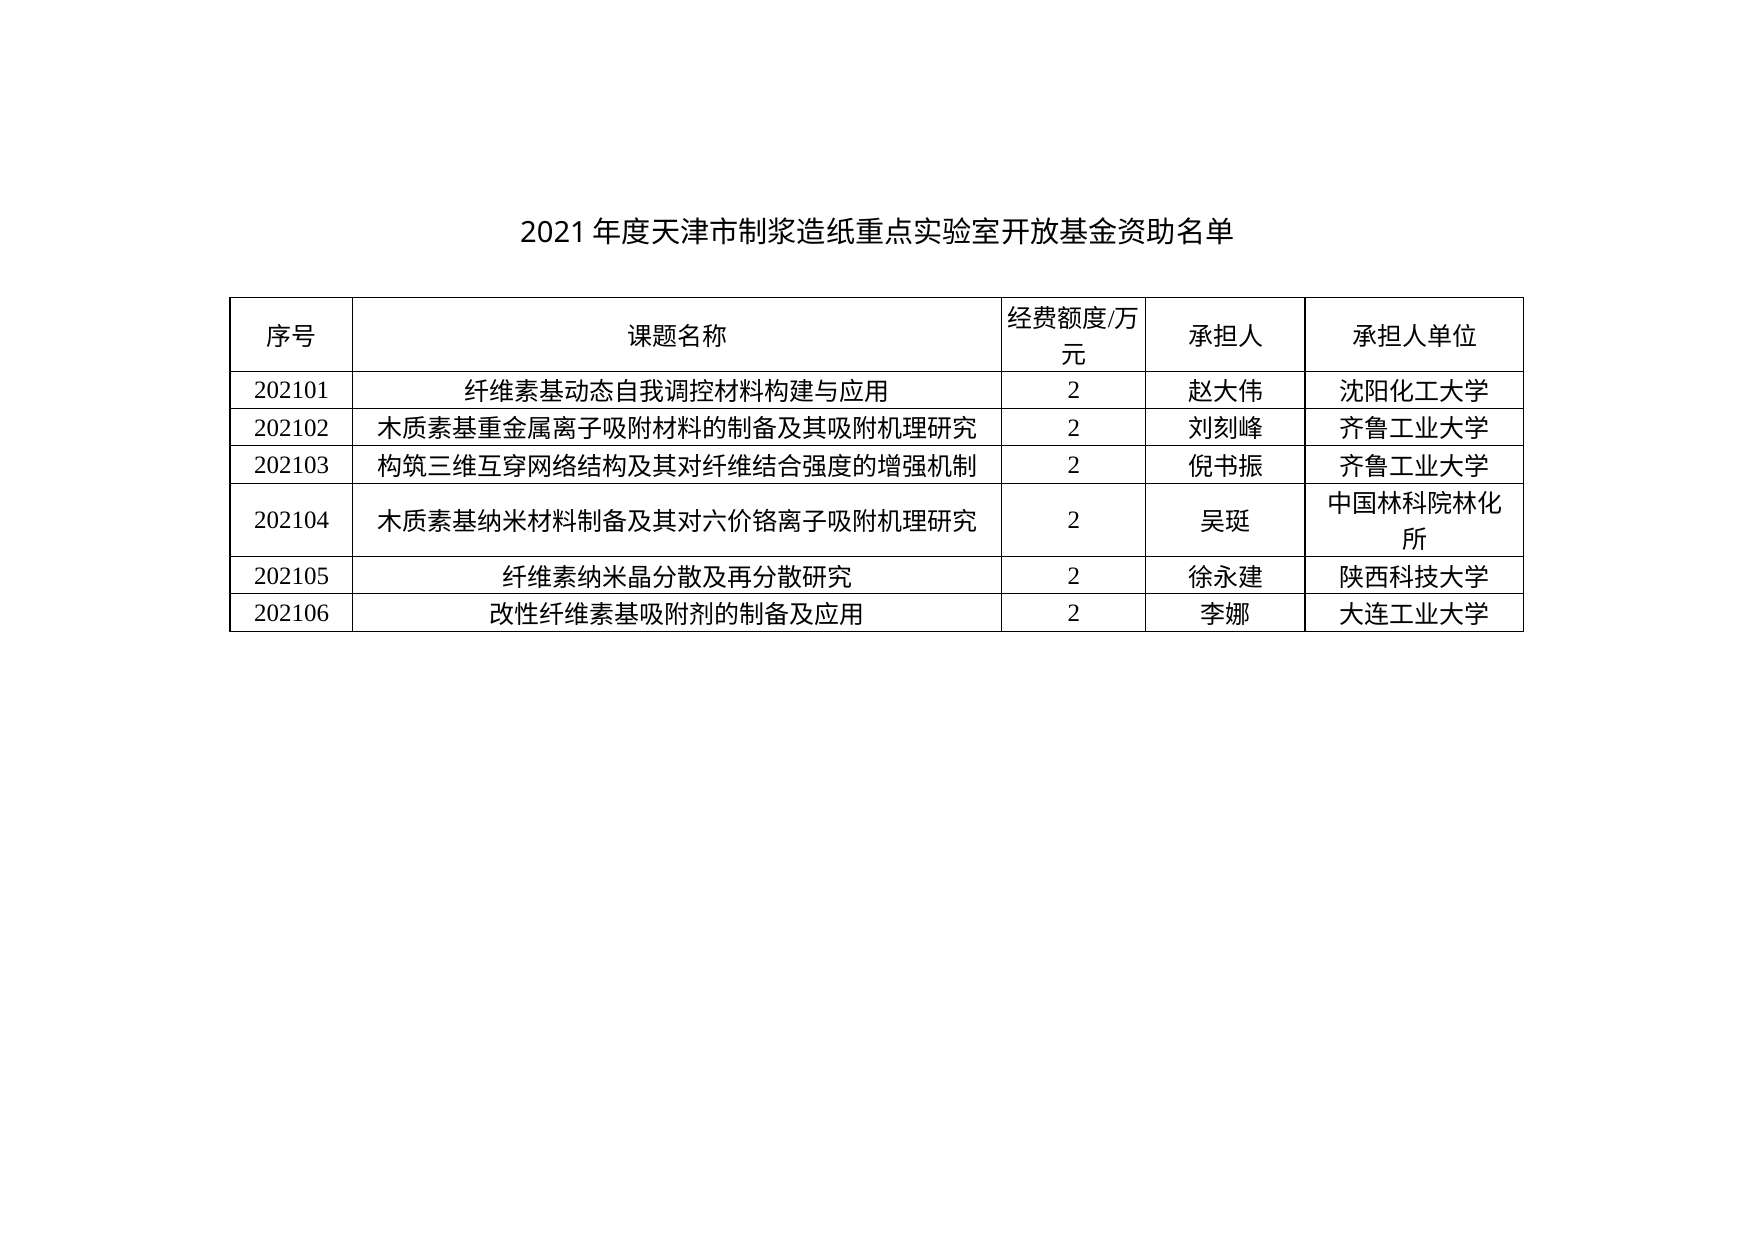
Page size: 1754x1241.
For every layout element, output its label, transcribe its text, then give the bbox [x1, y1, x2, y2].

table_header 承担人单位 [1306, 298, 1523, 371]
table_cell 2 [1002, 409, 1145, 445]
table_cell 构筑三维互穿网络结构及其对纤维结合强度的增强机制 [353, 446, 1001, 482]
table_cell 改性纤维素基吸附剂的制备及应用 [353, 594, 1001, 631]
table_cell 2 [1002, 557, 1145, 593]
table_cell 202106 [231, 594, 352, 631]
table_cell 纤维素基动态自我调控材料构建与应用 [353, 372, 1001, 408]
table_cell 202101 [231, 372, 352, 408]
table_cell 赵大伟 [1146, 372, 1304, 408]
table_header 经费额度/万元 [1002, 298, 1145, 371]
table_cell 齐鲁工业大学 [1306, 446, 1523, 482]
table_cell 中国林科院林化所 [1306, 484, 1523, 556]
table_header 课题名称 [353, 298, 1001, 371]
table_cell 2 [1002, 484, 1145, 556]
table_cell 大连工业大学 [1306, 594, 1523, 631]
table_cell 纤维素纳米晶分散及再分散研究 [353, 557, 1001, 593]
table_cell 刘刻峰 [1146, 409, 1304, 445]
table_cell 齐鲁工业大学 [1306, 409, 1523, 445]
table_cell 2 [1002, 594, 1145, 631]
table_cell 陕西科技大学 [1306, 557, 1523, 593]
table_header 承担人 [1146, 298, 1304, 371]
table_cell 沈阳化工大学 [1306, 372, 1523, 408]
table_cell 202103 [231, 446, 352, 482]
table_cell 202102 [231, 409, 352, 445]
table_cell 202104 [231, 484, 352, 556]
table_cell 202105 [231, 557, 352, 593]
table_cell 木质素基纳米材料制备及其对六价铬离子吸附机理研究 [353, 484, 1001, 556]
table_header 序号 [231, 298, 352, 371]
text 2021年度天津市制浆造纸重点实验室开放基金资助名单 [150, 198, 1604, 263]
table_cell 吴珽 [1146, 484, 1304, 556]
table_cell 倪书振 [1146, 446, 1304, 482]
table_cell 2 [1002, 446, 1145, 482]
table_cell 徐永建 [1146, 557, 1304, 593]
table_cell 木质素基重金属离子吸附材料的制备及其吸附机理研究 [353, 409, 1001, 445]
table_cell 李娜 [1146, 594, 1304, 631]
table_cell 2 [1002, 372, 1145, 408]
